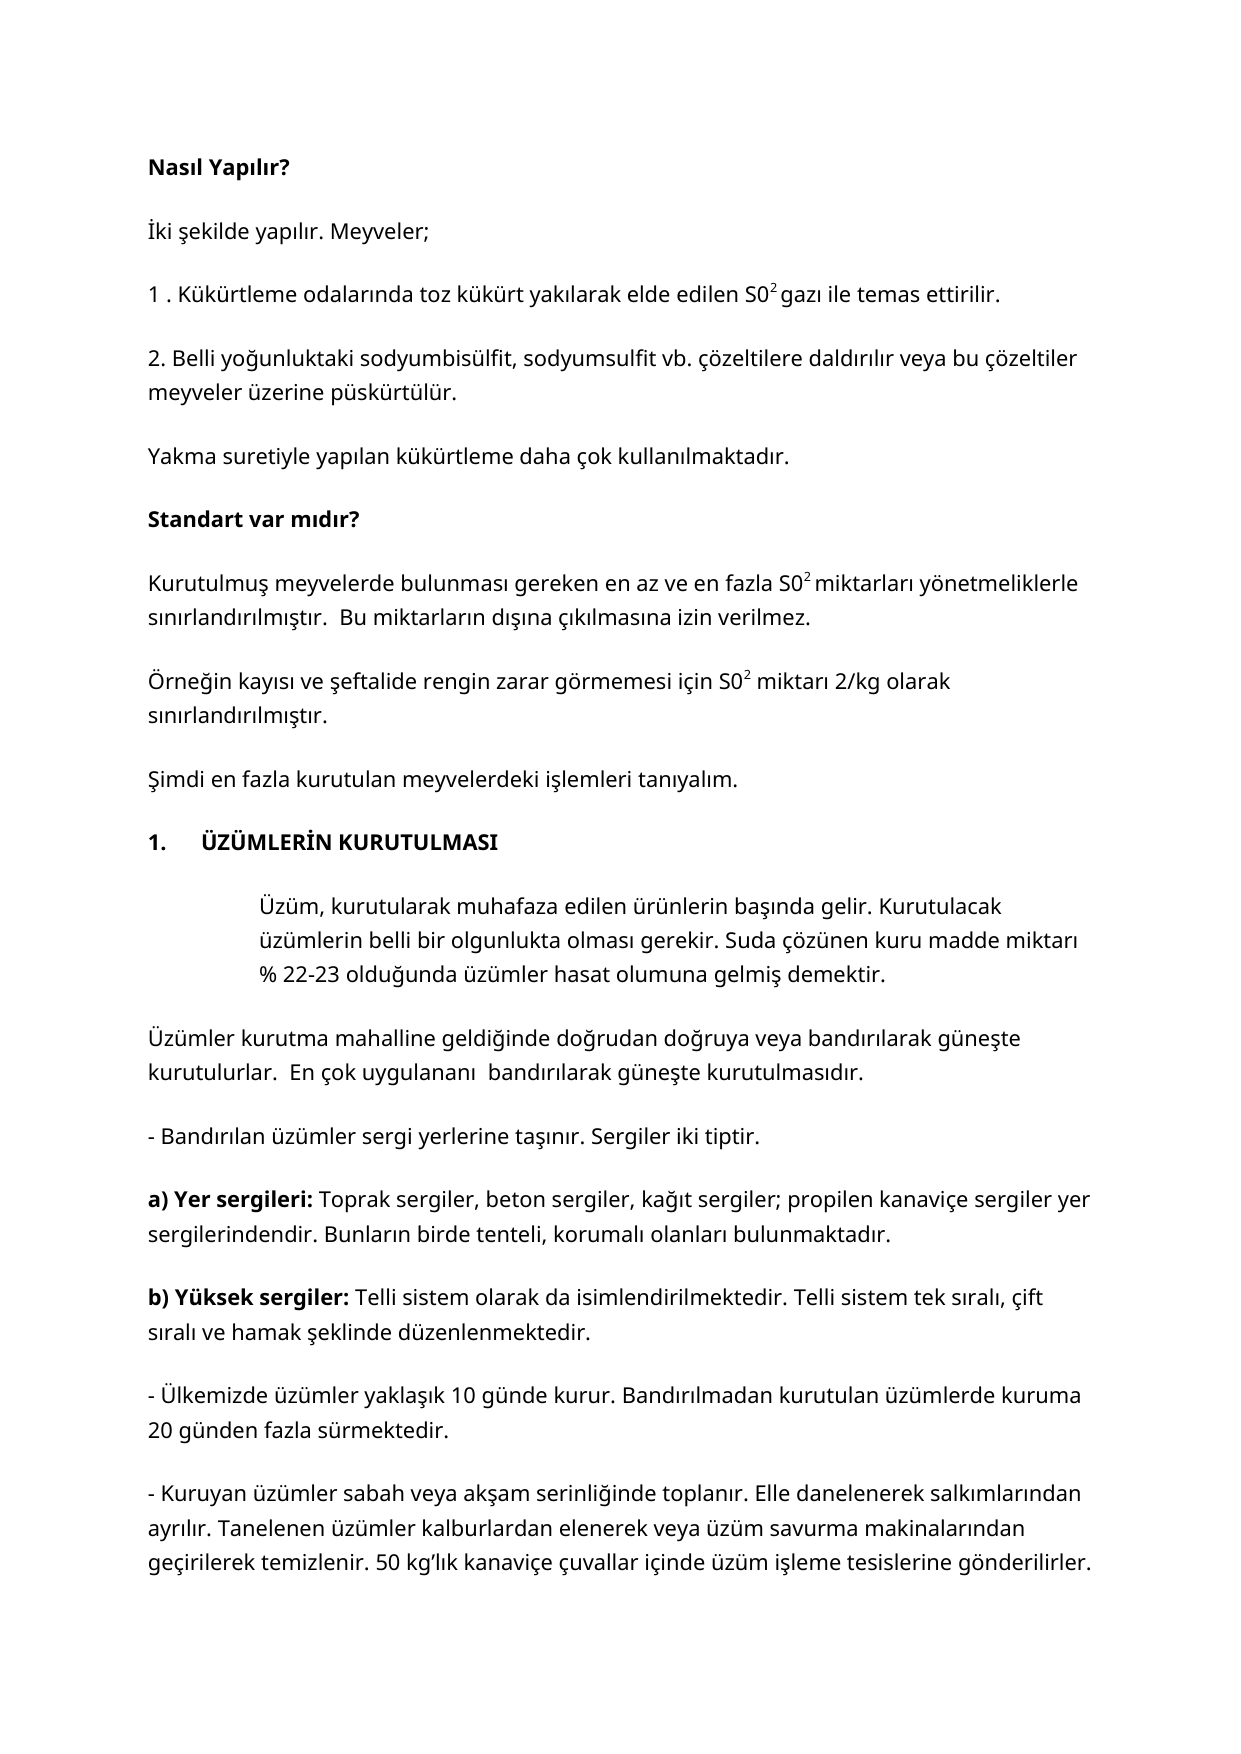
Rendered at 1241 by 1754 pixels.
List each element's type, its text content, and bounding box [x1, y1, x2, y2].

text Kurutulmuş meyvelerde bulunması gereken en az ve en fazla S02 miktarları yönetmeliklerle sınırlandırılmıştır. Bu miktarların dışına çıkılmasına izin verilmez. [148, 563, 1093, 632]
text - Bandırılan üzümler sergi yerlerine taşınır. Sergiler iki tiptir. [148, 1116, 1093, 1151]
text 2. Belli yoğunluktaki sodyumbisülfit, sodyumsulfit vb. çözeltilere daldırılır veya bu çözeltiler meyveler üzerine püskürtülür. [148, 338, 1093, 407]
text 1 . Kükürtleme odalarında toz kükürt yakılarak elde edilen S02 gazı ile temas ettirilir. [148, 275, 1093, 309]
text b) Yüksek sergiler: Telli sistem olarak da isimlendirilmektedir. Telli sistem tek sıralı, çift sıralı ve hamak şeklinde düzenlenmektedir. [148, 1278, 1093, 1347]
text İki şekilde yapılır. Meyveler; [148, 211, 1093, 246]
text Örneğin kayısı ve şeftalide rengin zarar görmemesi için S02 miktarı 2/kg olarak sınırlandırılmıştır. [148, 661, 1093, 730]
text - Kuruyan üzümler sabah veya akşam serinliğinde toplanır. Elle danelenerek salkımlarından ayrılır. Tanelenen üzümler kalburlardan elenerek veya üzüm savurma makinalarından geçirilerek temizlenir. 50 kg’lık kanaviçe çuvallar içinde üzüm işleme tesislerine gönderilirler. [148, 1474, 1093, 1577]
text 1. ÜZÜMLERİN KURUTULMASI [148, 823, 1093, 857]
text - Ülkemizde üzümler yaklaşık 10 günde kurur. Bandırılmadan kurutulan üzümlerde kuruma 20 günden fazla sürmektedir. [148, 1376, 1093, 1444]
text Yakma suretiyle yapılan kükürtleme daha çok kullanılmaktadır. [148, 436, 1093, 471]
text Üzüm, kurutularak muhafaza edilen ürünlerin başında gelir. Kurutulacak üzümlerin belli bir olgunlukta olması gerekir. Suda çözünen kuru madde miktarı % 22-23 olduğunda üzümler hasat olumuna gelmiş demektir. [259, 886, 1093, 989]
text Üzümler kurutma mahalline geldiğinde doğrudan doğruya veya bandırılarak güneşte kurutulurlar. En çok uygulananı bandırılarak güneşte kurutulmasıdır. [148, 1018, 1093, 1087]
text a) Yer sergileri: Toprak sergiler, beton sergiler, kağıt sergiler; propilen kanaviçe sergiler yer sergilerindendir. Bunların birde tenteli, korumalı olanları bulunmaktadır. [148, 1180, 1093, 1249]
text Şimdi en fazla kurutulan meyvelerdeki işlemleri tanıyalım. [148, 759, 1093, 793]
text Nasıl Yapılır? [148, 148, 1093, 182]
text Standart var mıdır? [148, 500, 1093, 534]
